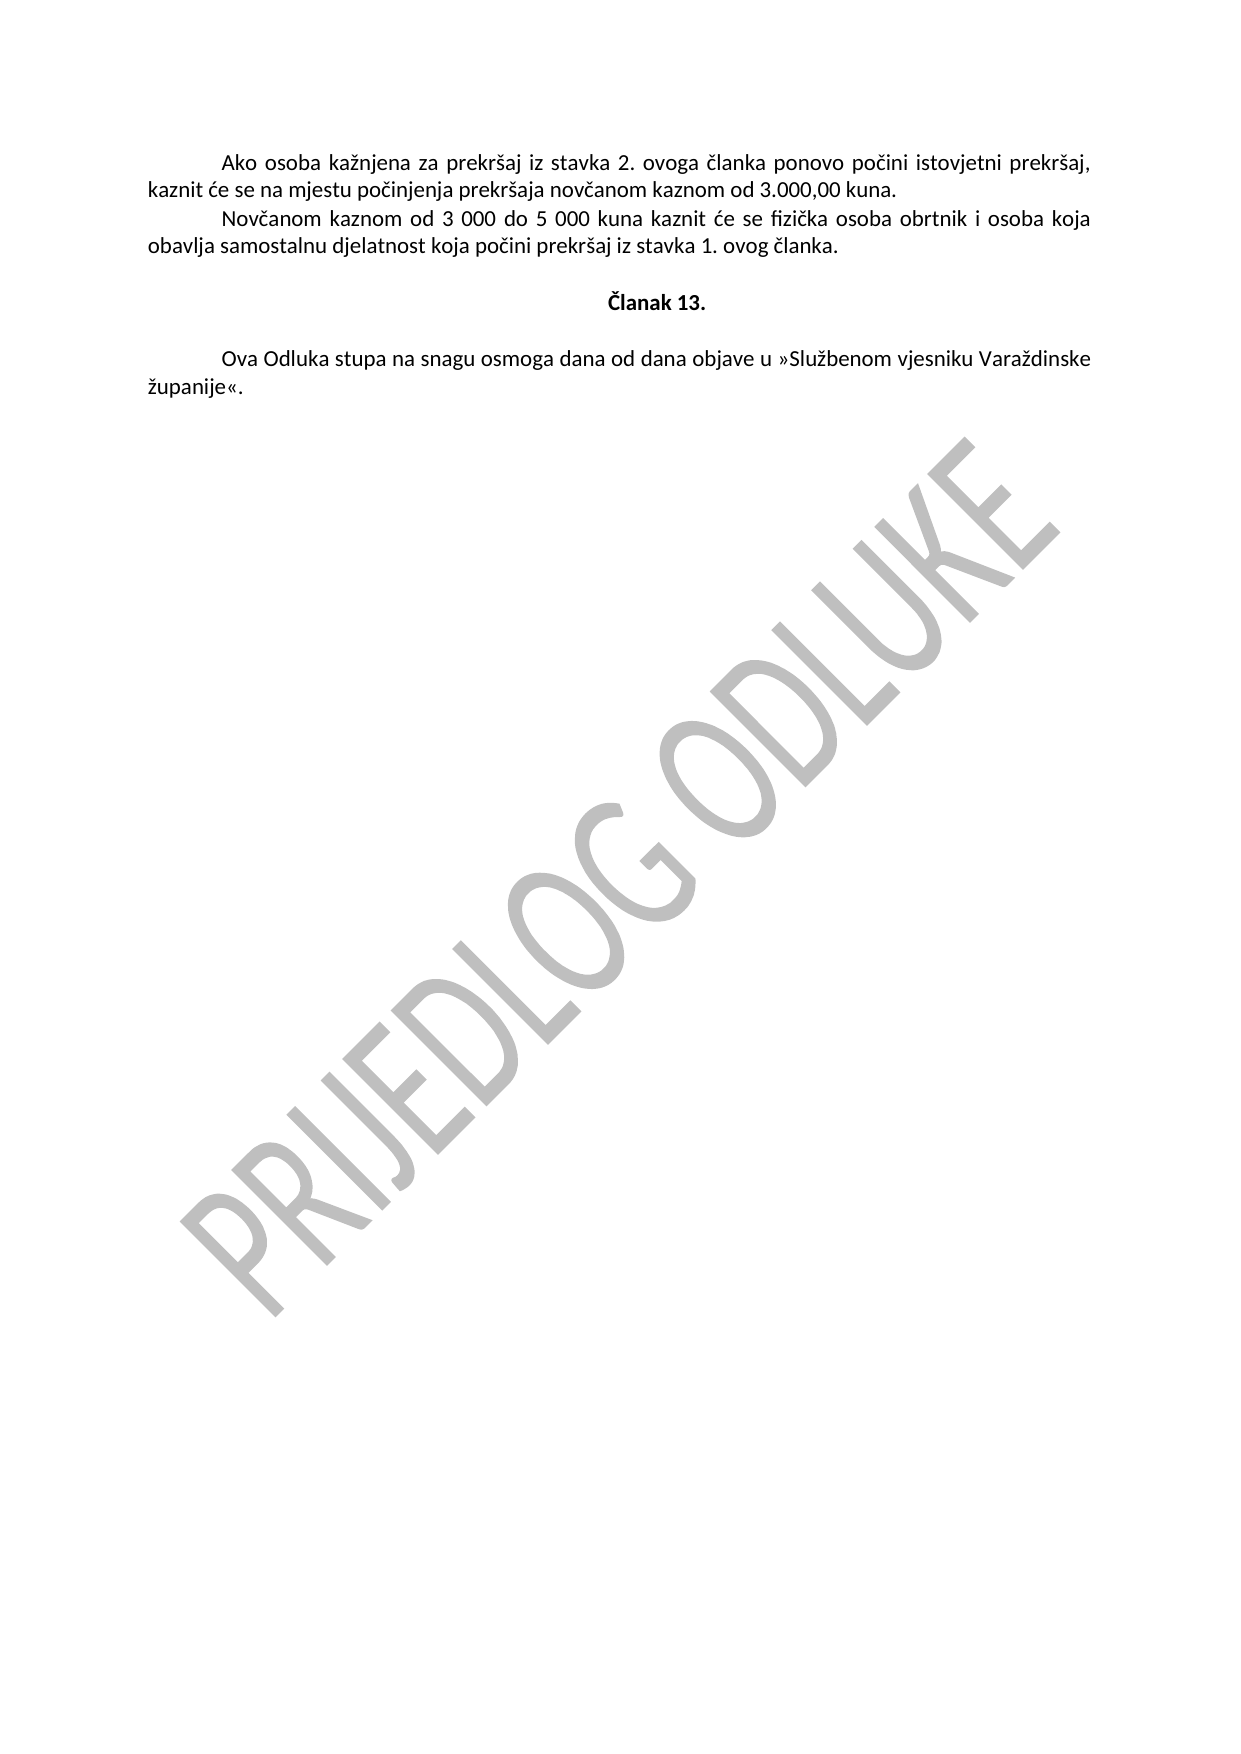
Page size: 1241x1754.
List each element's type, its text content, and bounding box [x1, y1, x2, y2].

text Članak 13. [148, 288, 1093, 316]
text Ova Odluka stupa na snagu osmoga dana od dana objave u »Službenom vjesniku Varaždinske županije«. [148, 344, 1093, 400]
text Novčanom kaznom od 3 000 do 5 000 kuna kaznit će se fizička osoba obrtnik i osoba koja obavlja samostalnu djelatnost koja počini prekršaj iz stavka 1. ovog članka. [148, 204, 1093, 260]
text Ako osoba kažnjena za prekršaj iz stavka 2. ovoga članka ponovo počini istovjetni prekršaj, kaznit će se na mjestu počinjenja prekršaja novčanom kaznom od 3.000,00 kuna. [148, 148, 1093, 204]
